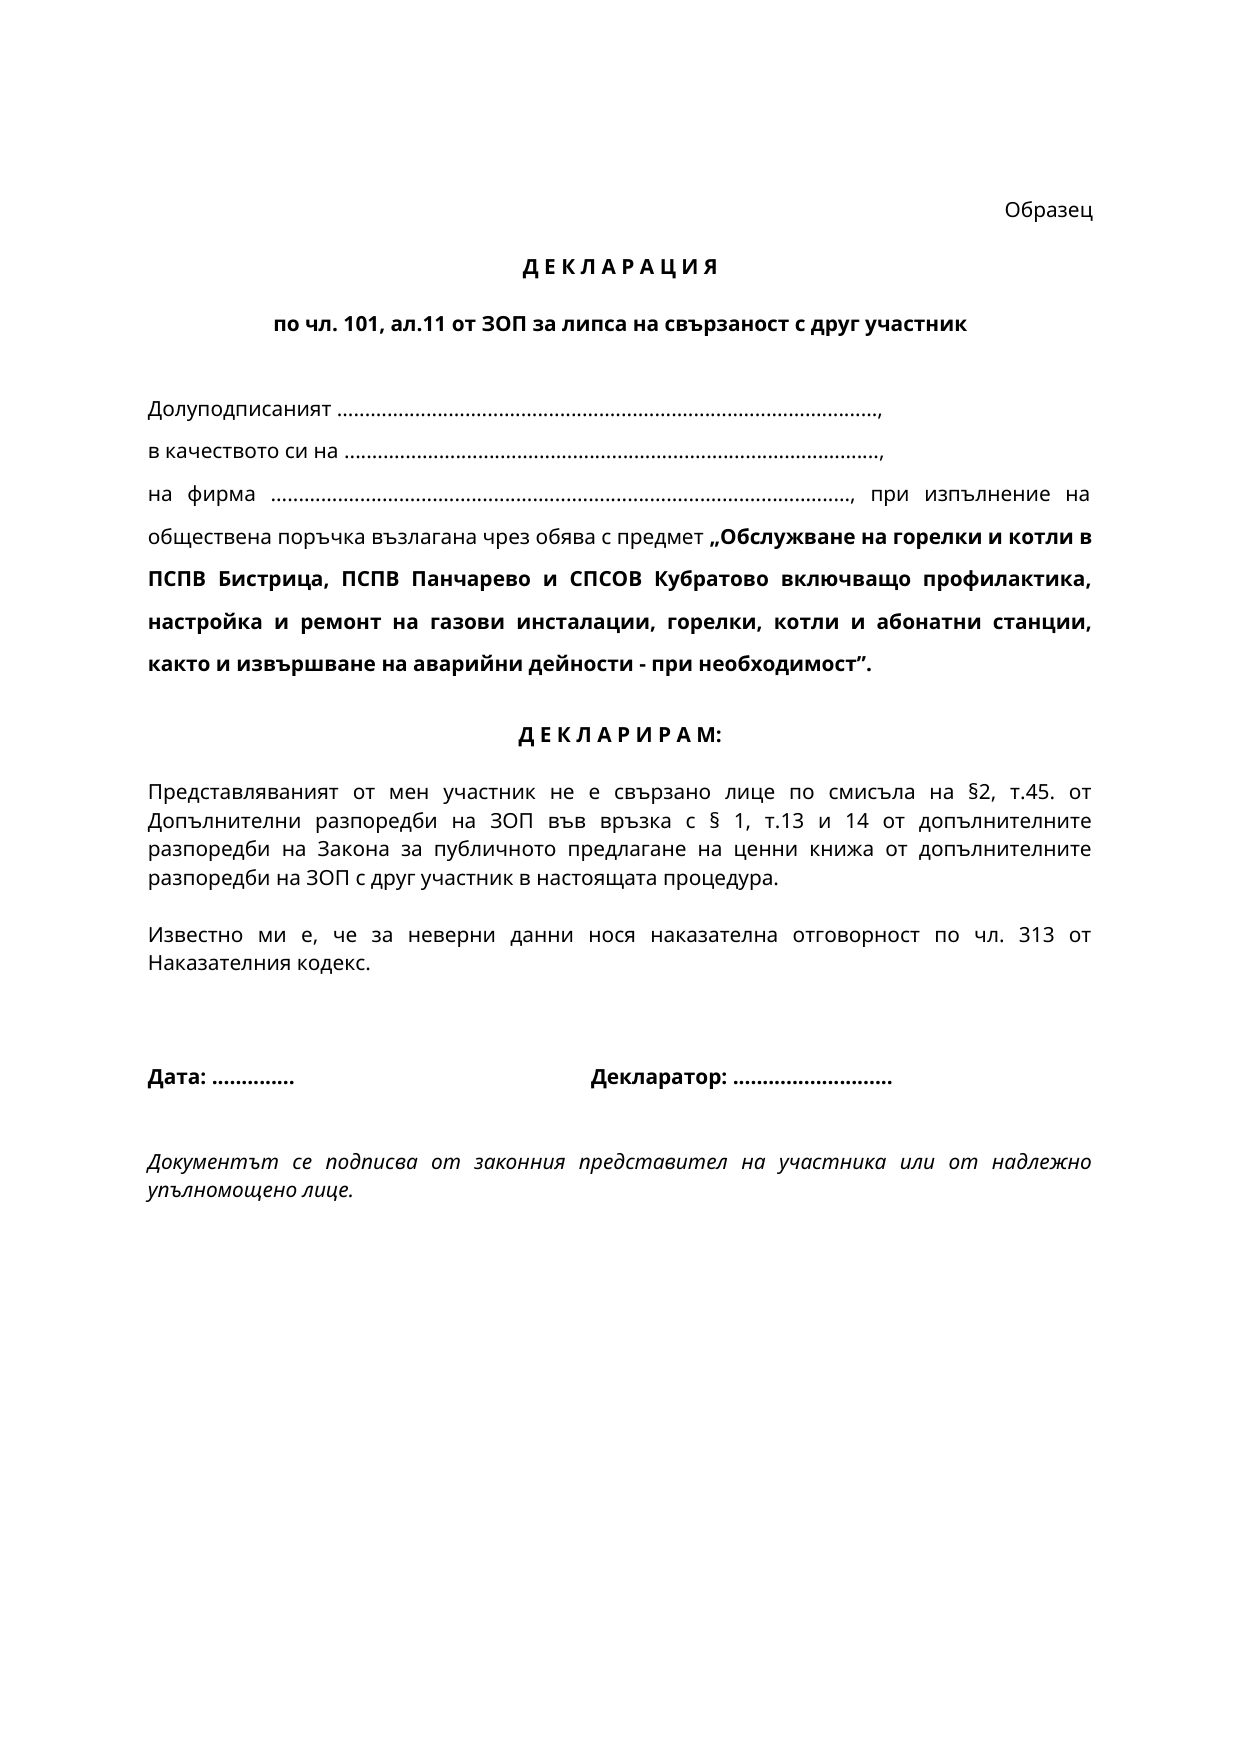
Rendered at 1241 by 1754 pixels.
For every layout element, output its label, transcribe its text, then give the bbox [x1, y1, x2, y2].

text в качеството си на ................................................................................................, [148, 437, 1093, 465]
text Долуподписаният ................................................................................................., [148, 394, 1093, 422]
text Д Е К Л А Р А Ц И Я [148, 252, 1093, 280]
text по чл. 101, ал.11 от ЗОП за липса на свързаност с друг участник [148, 309, 1093, 337]
text Дата: .............. Декларатор: ........................... [148, 1062, 1093, 1090]
text Документът се подписва от законния представител на участника или от надлежно упълномощено лице. [148, 1147, 1093, 1204]
text на фирма ........................................................................................................, при изпълнение на обществена поръчка възлагана чрез обява с предмет „Обслужване на горелки и котли в ПСПВ Бистрица, ПСПВ Панчарево и СПСОВ Кубратово включващо профилактика, настройка и ремонт на газови инсталации, горелки, котли и абонатни станции, както и извършване на аварийни дейности - при необходимост”. [148, 479, 1093, 678]
text Образец [148, 195, 1093, 223]
text Д Е К Л А Р И Р А М: [148, 721, 1093, 749]
text Представляваният от мен участник не е свързано лице по смисъла на §2, т.45. от Допълнителни разпоредби на ЗОП във връзка с § 1, т.13 и 14 от допълнителните разпоредби на Закона за публичното предлагане на ценни книжа от допълнителните разпоредби на ЗОП с друг участник в настоящата процедура. [148, 777, 1093, 891]
text Известно ми е, че за неверни данни нося наказателна отговорност по чл. 313 от Наказателния кодекс. [148, 920, 1093, 977]
